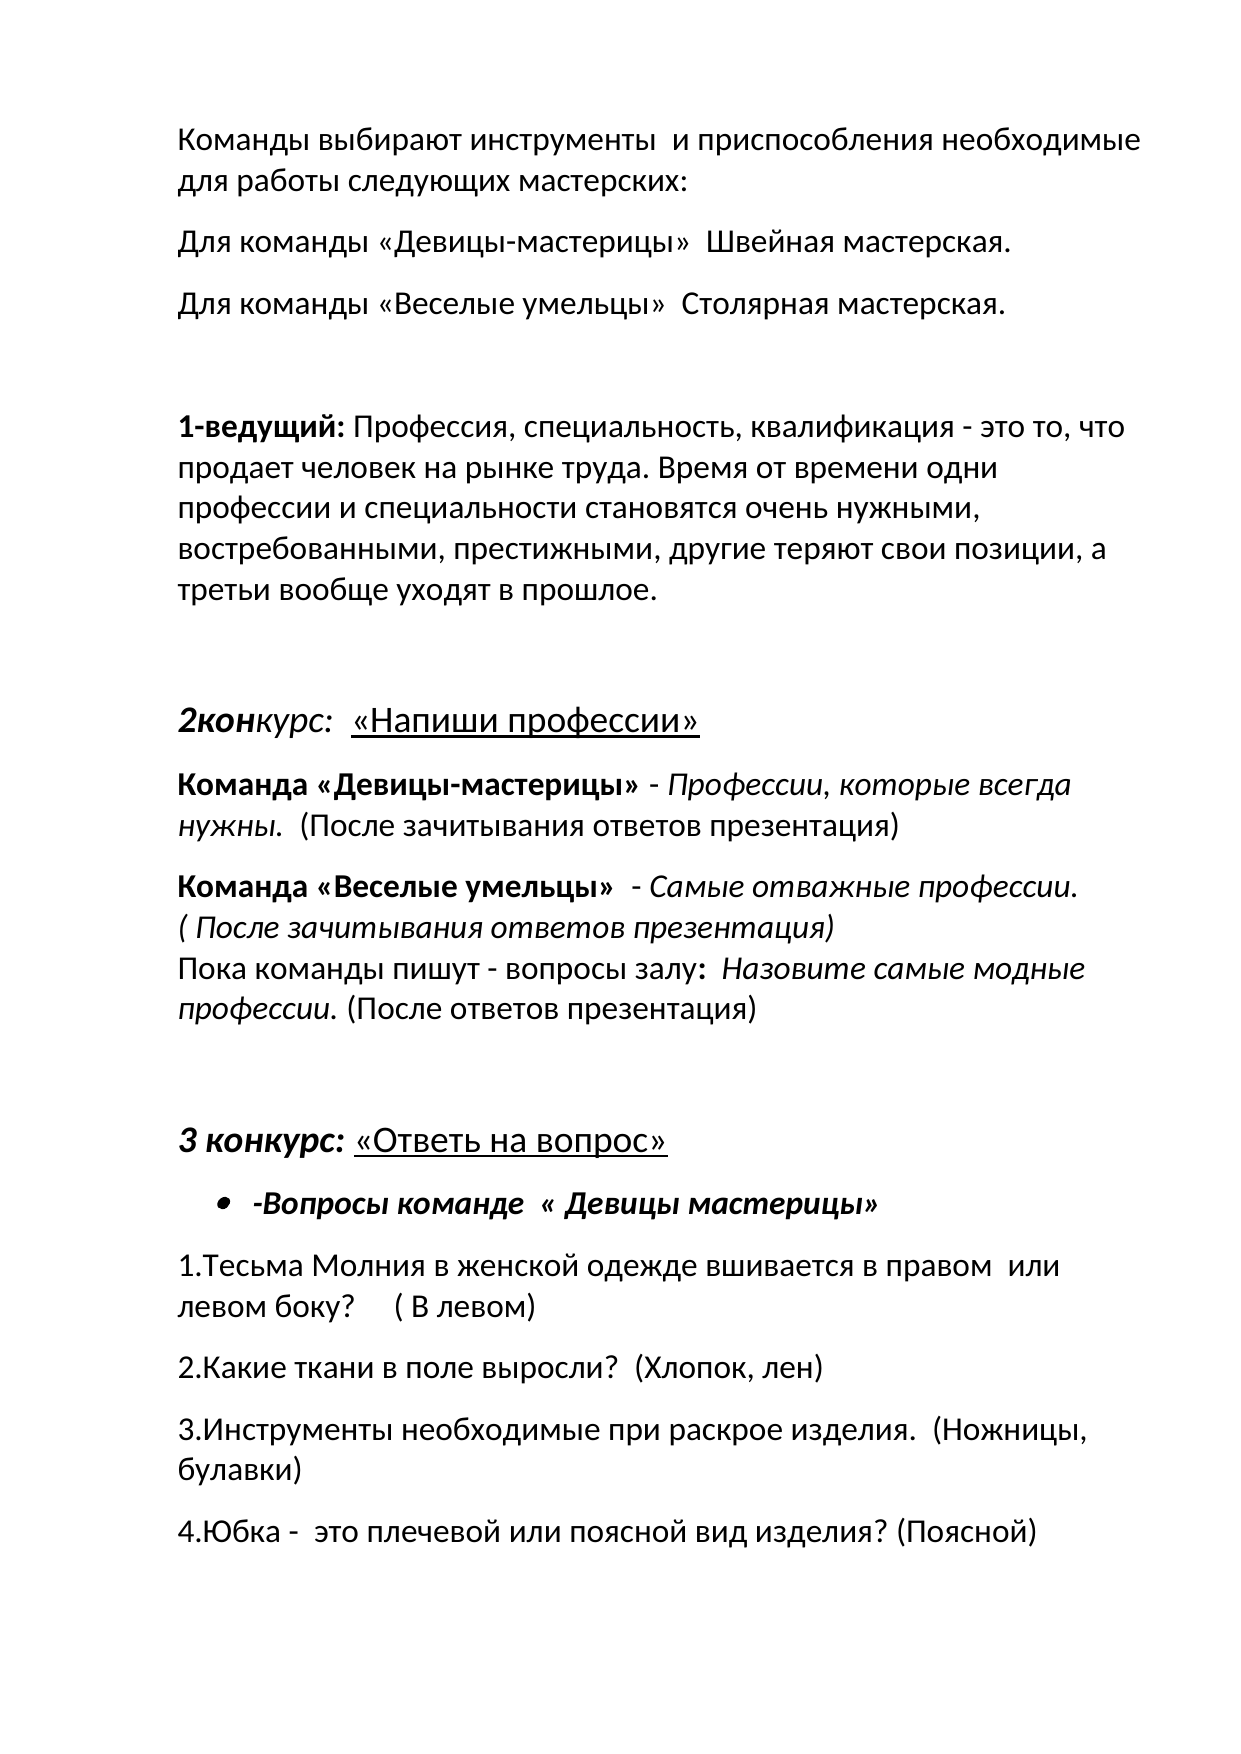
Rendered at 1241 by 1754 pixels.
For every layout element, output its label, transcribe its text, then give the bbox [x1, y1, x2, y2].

text Команда «Девицы-мастерицы» - Профессии, которые всегда нужны. (После зачитывания ответов презентация) [177, 763, 1152, 844]
text 3.Инструменты необходимые при раскрое изделия. (Ножницы, булавки) [177, 1408, 1152, 1489]
text Команды выбирают инструменты и приспособления необходимые для работы следующих мастерских: [177, 118, 1152, 199]
text Для команды «Веселые умельцы» Столярная мастерская. [177, 282, 1152, 323]
text 4.Юбка - это плечевой или поясной вид изделия? (Поясной) [177, 1510, 1152, 1551]
text Для команды «Девицы-мастерицы» Швейная мастерская. [177, 220, 1152, 261]
text 2.Какие ткани в поле выросли? (Хлопок, лен) [177, 1346, 1152, 1387]
text 3 конкурс: «Ответь на вопрос» [177, 1116, 1152, 1161]
text Команда «Веселые умельцы» - Самые отважные профессии. ( После зачитывания ответов презентация) Пока команды пишут - вопросы залу: Назовите самые модные профессии. (После ответов презентация) [177, 865, 1152, 1028]
text 2конкурс: «Напиши профессии» [177, 696, 1152, 742]
text 1.Тесьма Молния в женской одежде вшивается в правом или левом боку? ( В левом) [177, 1244, 1152, 1325]
text 1-ведущий: Профессия, специальность, квалификация - это то, что продает человек на рынке труда. Время от времени одни профессии и специальности становятся очень нужными, востребованными, престижными, другие теряют свои позиции, а третьи вообще уходят в прошлое. [177, 405, 1152, 609]
list -Вопросы команде « Девицы мастерицы» [215, 1182, 1152, 1223]
